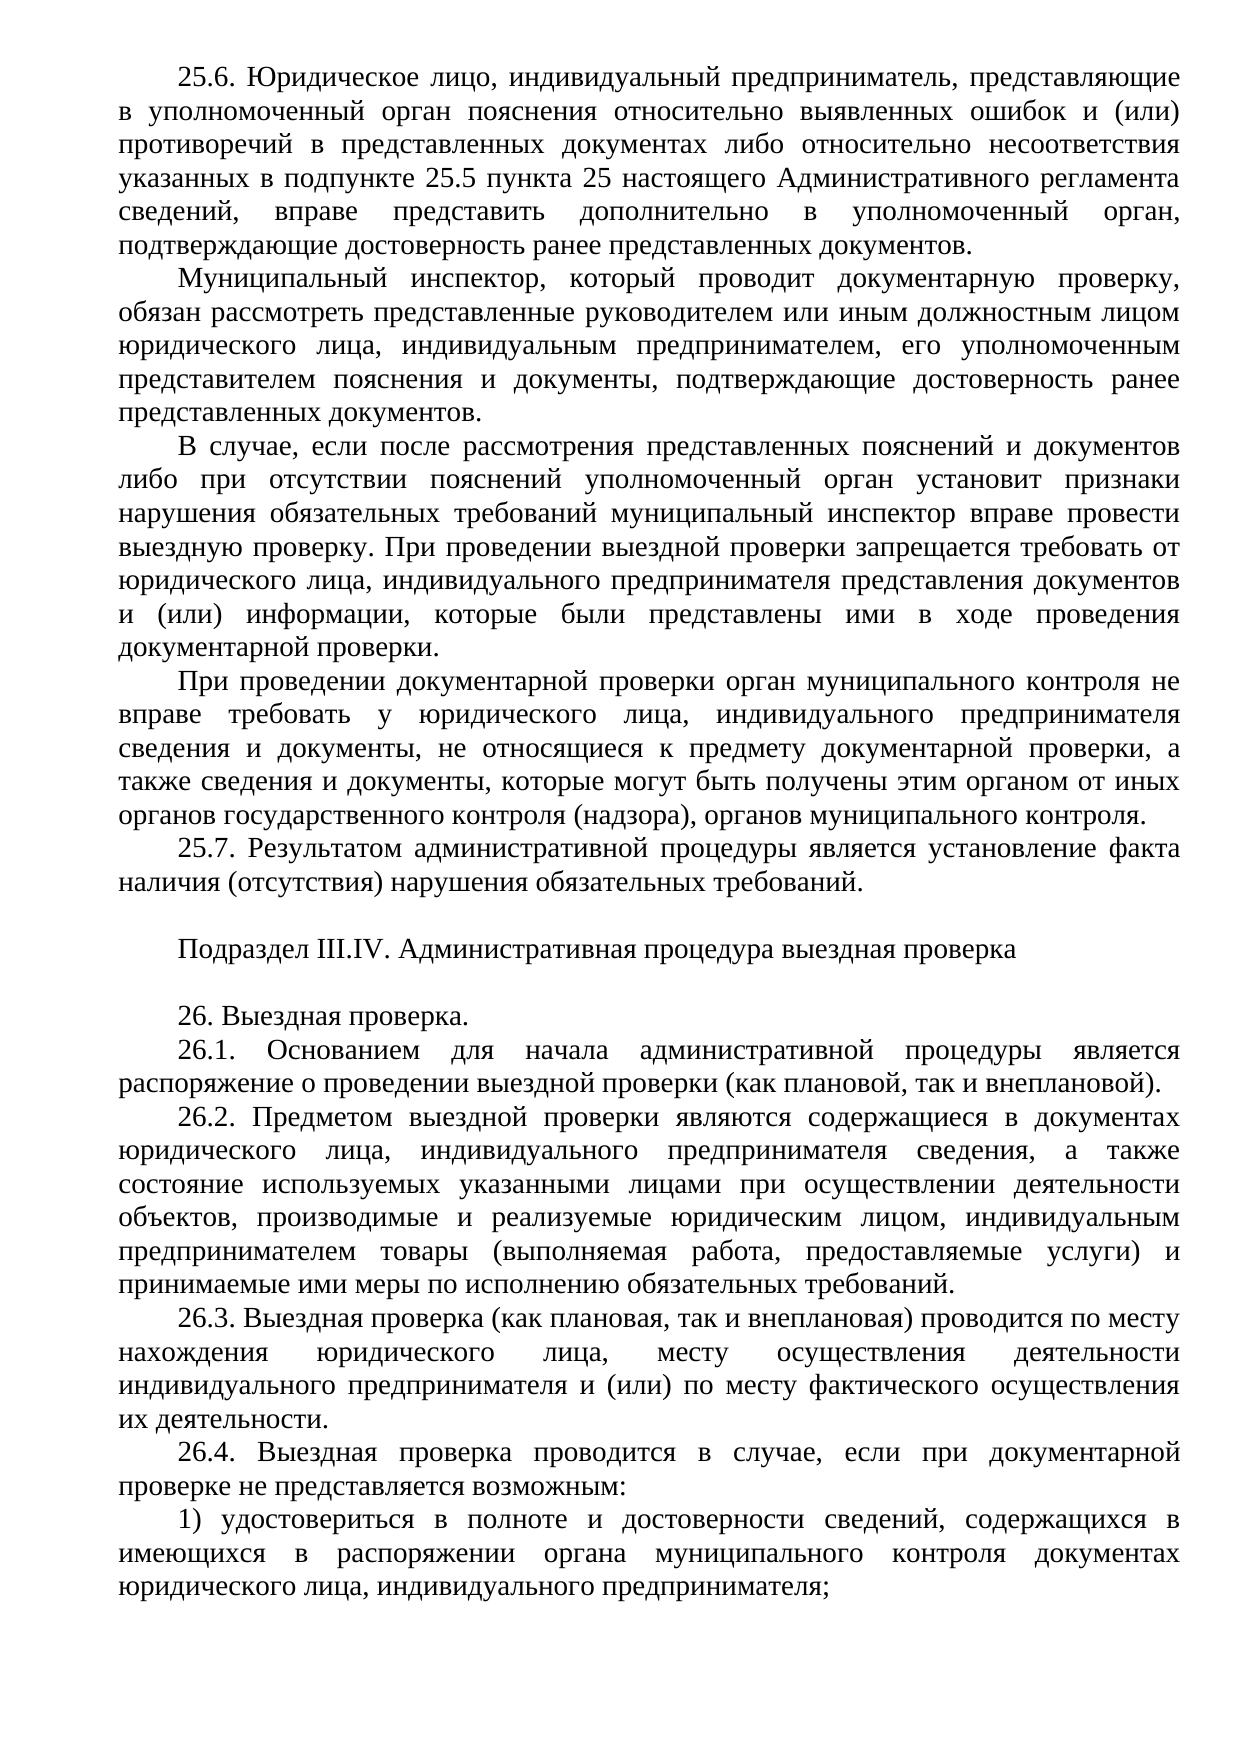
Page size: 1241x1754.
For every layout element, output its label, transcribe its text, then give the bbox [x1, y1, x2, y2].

text 1) удостовериться в полноте и достоверности сведений, содержащихся в имеющихся в распоряжении органа муниципального контроля документах юридического лица, индивидуального предпринимателя; [118, 1501, 1181, 1602]
text 26.3. Выездная проверка (как плановая, так и внеплановая) проводится по месту нахождения юридического лица, месту осуществления деятельности индивидуального предпринимателя и (или) по месту фактического осуществления их деятельности. [118, 1300, 1181, 1434]
text Муниципальный инспектор, который проводит документарную проверку, обязан рассмотреть представленные руководителем или иным должностным лицом юридического лица, индивидуальным предпринимателем, его уполномоченным представителем пояснения и документы, подтверждающие достоверность ранее представленных документов. [118, 260, 1181, 428]
text При проведении документарной проверки орган муниципального контроля не вправе требовать у юридического лица, индивидуального предпринимателя сведения и документы, не относящиеся к предмету документарной проверки, а также сведения и документы, которые могут быть получены этим органом от иных органов государственного контроля (надзора), органов муниципального контроля. [118, 663, 1181, 831]
text 26.2. Предметом выездной проверки являются содержащиеся в документах юридического лица, индивидуального предпринимателя сведения, а также состояние используемых указанными лицами при осуществлении деятельности объектов, производимые и реализуемые юридическим лицом, индивидуальным предпринимателем товары (выполняемая работа, предоставляемые услуги) и принимаемые ими меры по исполнению обязательных требований. [118, 1099, 1181, 1300]
text 26. Выездная проверка. [118, 998, 1181, 1032]
text 26.1. Основанием для начала административной процедуры является распоряжение о проведении выездной проверки (как плановой, так и внеплановой). [118, 1032, 1181, 1099]
text 26.4. Выездная проверка проводится в случае, если при документарной проверке не представляется возможным: [118, 1434, 1181, 1501]
text В случае, если после рассмотрения представленных пояснений и документов либо при отсутствии пояснений уполномоченный орган установит признаки нарушения обязательных требований муниципальный инспектор вправе провести выездную проверку. При проведении выездной проверки запрещается требовать от юридического лица, индивидуального предпринимателя представления документов и (или) информации, которые были представлены ими в ходе проведения документарной проверки. [118, 428, 1181, 663]
text 25.7. Результатом административной процедуры является установление факта наличия (отсутствия) нарушения обязательных требований. [118, 831, 1181, 898]
text 25.6. Юридическое лицо, индивидуальный предприниматель, представляющие в уполномоченный орган пояснения относительно выявленных ошибок и (или) противоречий в представленных документах либо относительно несоответствия указанных в подпункте 25.5 пункта 25 настоящего Административного регламента сведений, вправе представить дополнительно в уполномоченный орган, подтверждающие достоверность ранее представленных документов. [118, 59, 1181, 260]
text Подраздел III.IV. Административная процедура выездная проверка [118, 931, 1181, 965]
